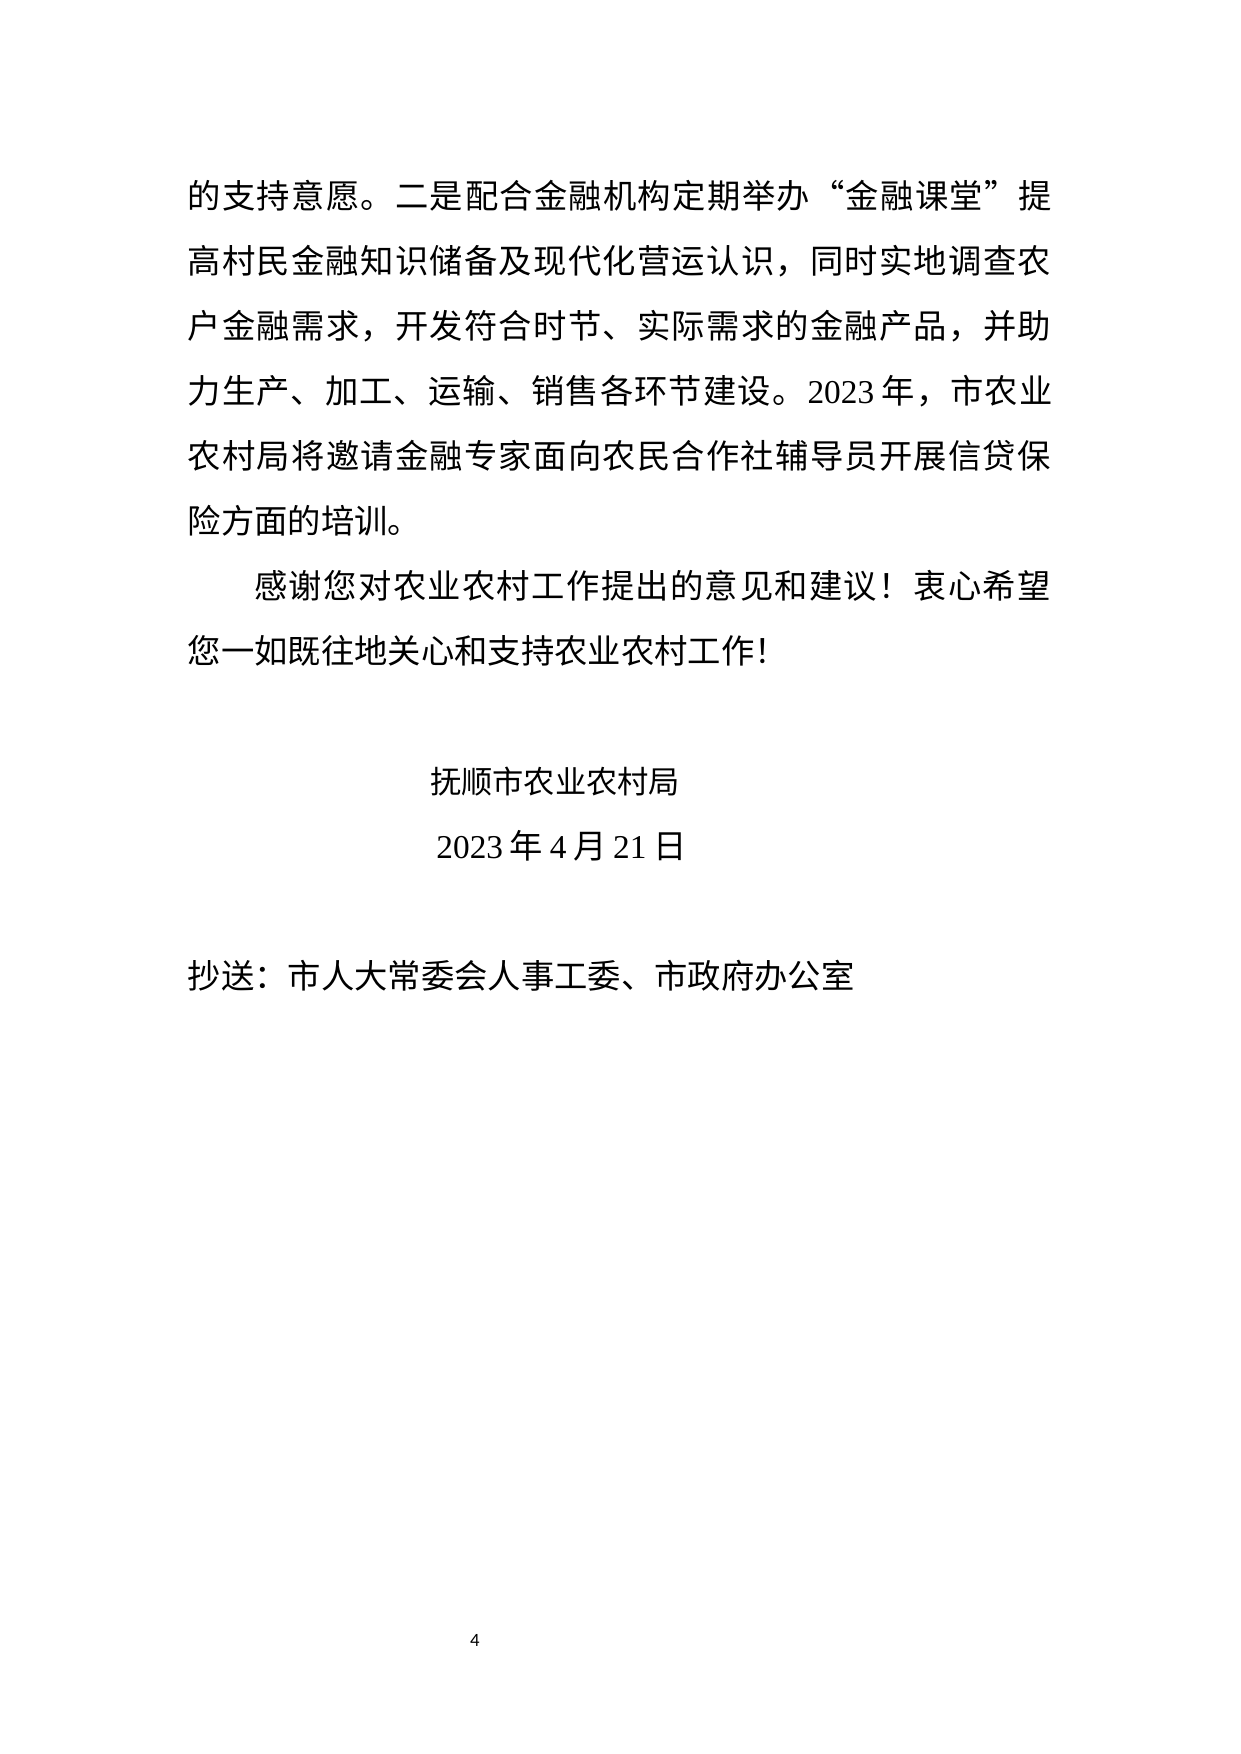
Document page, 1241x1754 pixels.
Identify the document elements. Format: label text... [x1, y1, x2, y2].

text 感谢您对农业农村工作提出的意见和建议！衷心希望您一如既往地关心和支持农业农村工作！ [187, 552, 1053, 682]
text 抚顺市农业农村局 [187, 747, 1053, 812]
text 抄送：市人大常委会人事工委、市政府办公室 [187, 942, 1053, 1007]
text 2023年4月21日 [187, 812, 1053, 877]
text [187, 162, 1053, 552]
